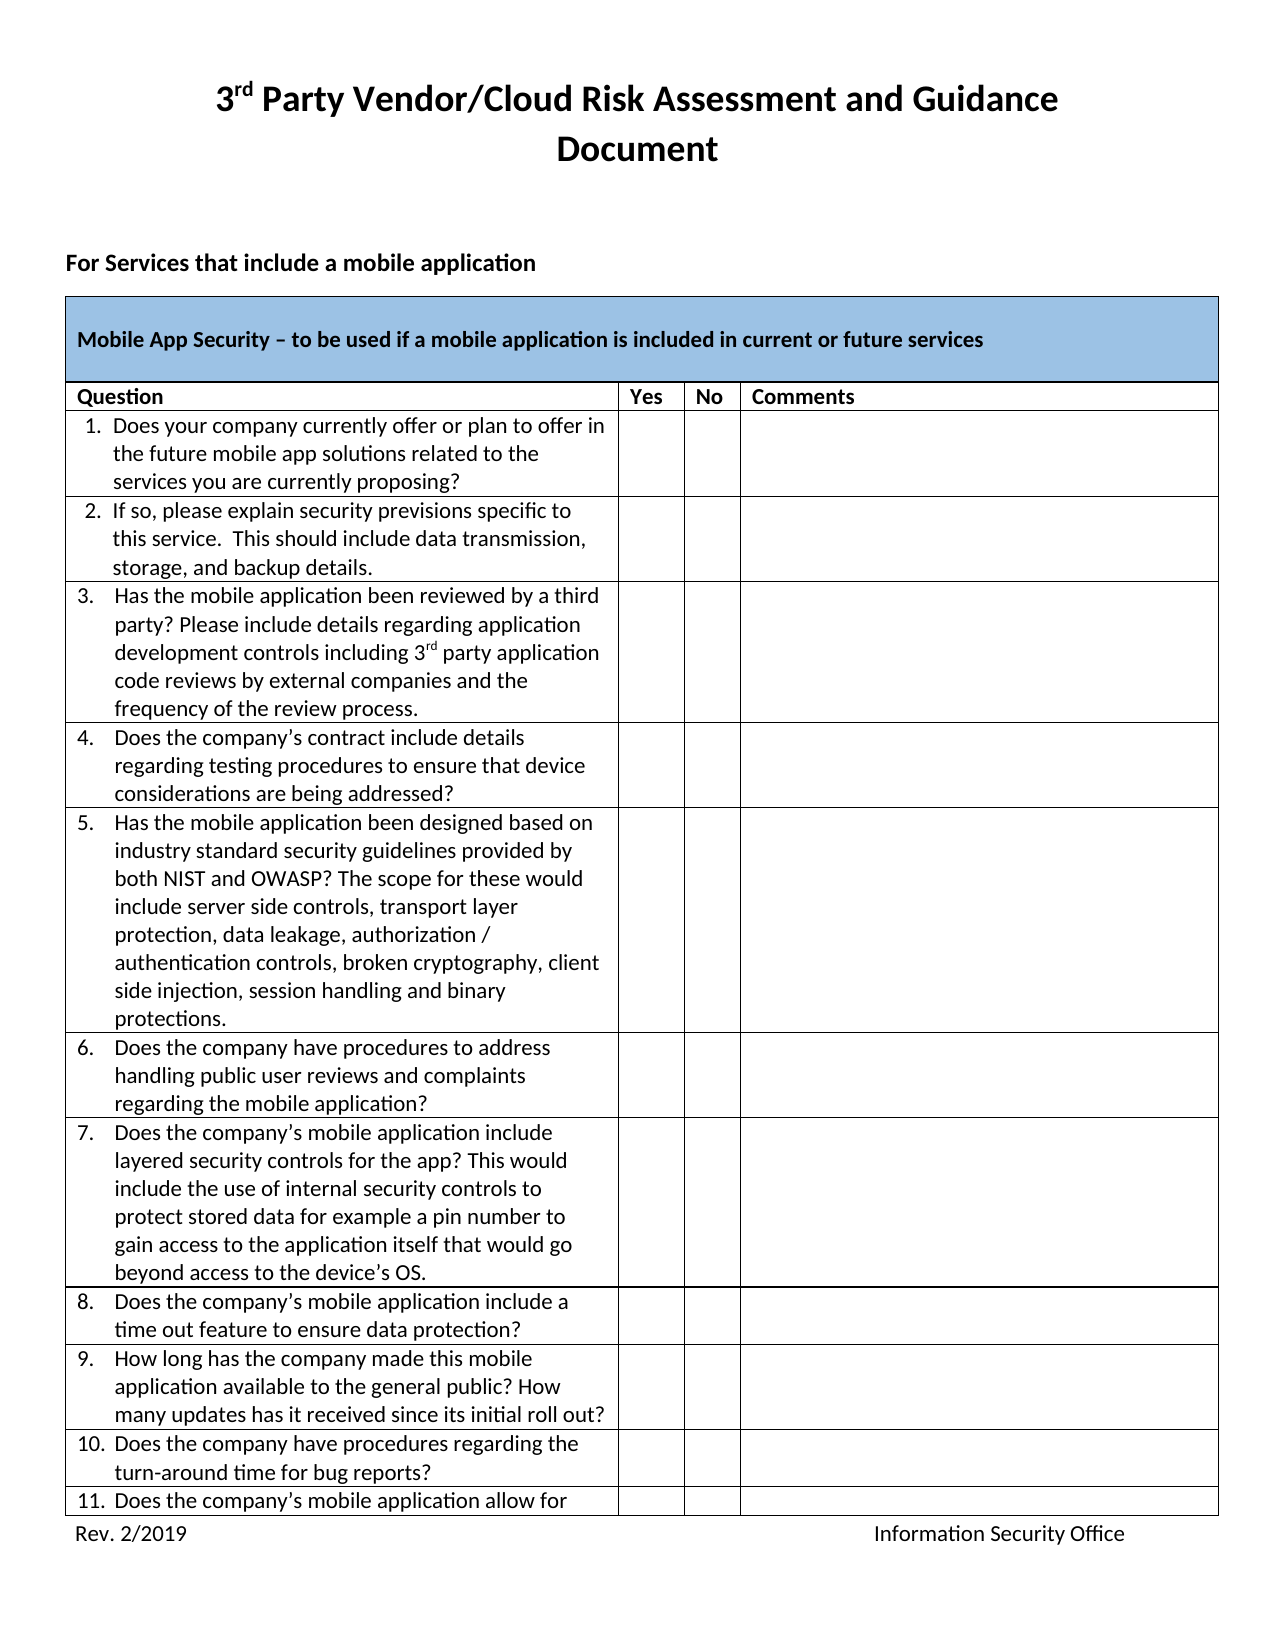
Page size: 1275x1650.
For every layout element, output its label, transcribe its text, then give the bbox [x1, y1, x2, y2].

table_cell [619, 1345, 684, 1428]
table_cell Comments [741, 383, 1218, 410]
table_cell How long has the company made this mobile application available to the general public? How many updates has it received since its initial roll out? [66, 1345, 618, 1428]
table_cell [685, 1288, 740, 1343]
table_cell [619, 582, 684, 722]
table_cell [685, 497, 740, 581]
table_cell Does your company currently offer or plan to offer in the future mobile app solutions related to the services you are currently proposing? [66, 411, 618, 496]
table_cell [619, 723, 684, 807]
table_cell [741, 808, 1218, 1032]
table_cell Has the mobile application been reviewed by a third party? Please include details regarding application development controls including 3rd party application code reviews by external companies and the frequency of the review process. [66, 582, 618, 722]
table_cell [619, 1118, 684, 1286]
table_cell [685, 582, 740, 722]
table_cell [619, 1288, 684, 1343]
table_cell [619, 808, 684, 1032]
table_cell [741, 1345, 1218, 1428]
table_cell Does the company’s contract include details regarding testing procedures to ensure that device considerations are being addressed? [66, 723, 618, 807]
table_cell Does the company’s mobile application include a time out feature to ensure data protection? [66, 1288, 618, 1343]
table_cell [741, 1430, 1218, 1486]
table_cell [66, 1487, 618, 1515]
table_header Mobile App Security – to be used if a mobile application is included in current or future services [66, 297, 1218, 381]
table_cell [619, 497, 684, 581]
table_cell [685, 723, 740, 807]
table_cell [685, 411, 740, 496]
table_cell [741, 497, 1218, 581]
table_cell [619, 1487, 684, 1515]
table_cell If so, please explain security previsions specific to this service. This should include data transmission, storage, and backup details. [66, 497, 618, 581]
table_cell Question [66, 383, 618, 410]
table_cell [685, 1430, 740, 1486]
table_cell [741, 1033, 1218, 1117]
table_cell [741, 582, 1218, 722]
table_cell No [685, 383, 740, 410]
text For Services that include a mobile application [66, 247, 1125, 277]
table_cell [619, 1430, 684, 1486]
table_cell [741, 1118, 1218, 1286]
table_cell [741, 1288, 1218, 1343]
table_cell [685, 1487, 740, 1515]
table_cell [685, 808, 740, 1032]
table_cell Has the mobile application been designed based on industry standard security guidelines provided by both NIST and OWASP? The scope for these would include server side controls, transport layer protection, data leakage, authorization / authentication controls, broken cryptography, client side injection, session handling and binary protections. [66, 808, 618, 1032]
table_cell [741, 723, 1218, 807]
table_cell [741, 411, 1218, 496]
table_cell [685, 1033, 740, 1117]
table_cell [685, 1118, 740, 1286]
table_cell [741, 1487, 1218, 1515]
table_cell [685, 1345, 740, 1428]
table_cell [619, 411, 684, 496]
table_cell [619, 1033, 684, 1117]
table_cell Yes [619, 383, 684, 410]
table_cell Does the company have procedures regarding the turn-around time for bug reports? [66, 1430, 618, 1486]
table_cell Does the company’s mobile application include layered security controls for the app? This would include the use of internal security controls to protect stored data for example a pin number to gain access to the application itself that would go beyond access to the device’s OS. [66, 1118, 618, 1286]
table_cell Does the company have procedures to address handling public user reviews and complaints regarding the mobile application? [66, 1033, 618, 1117]
